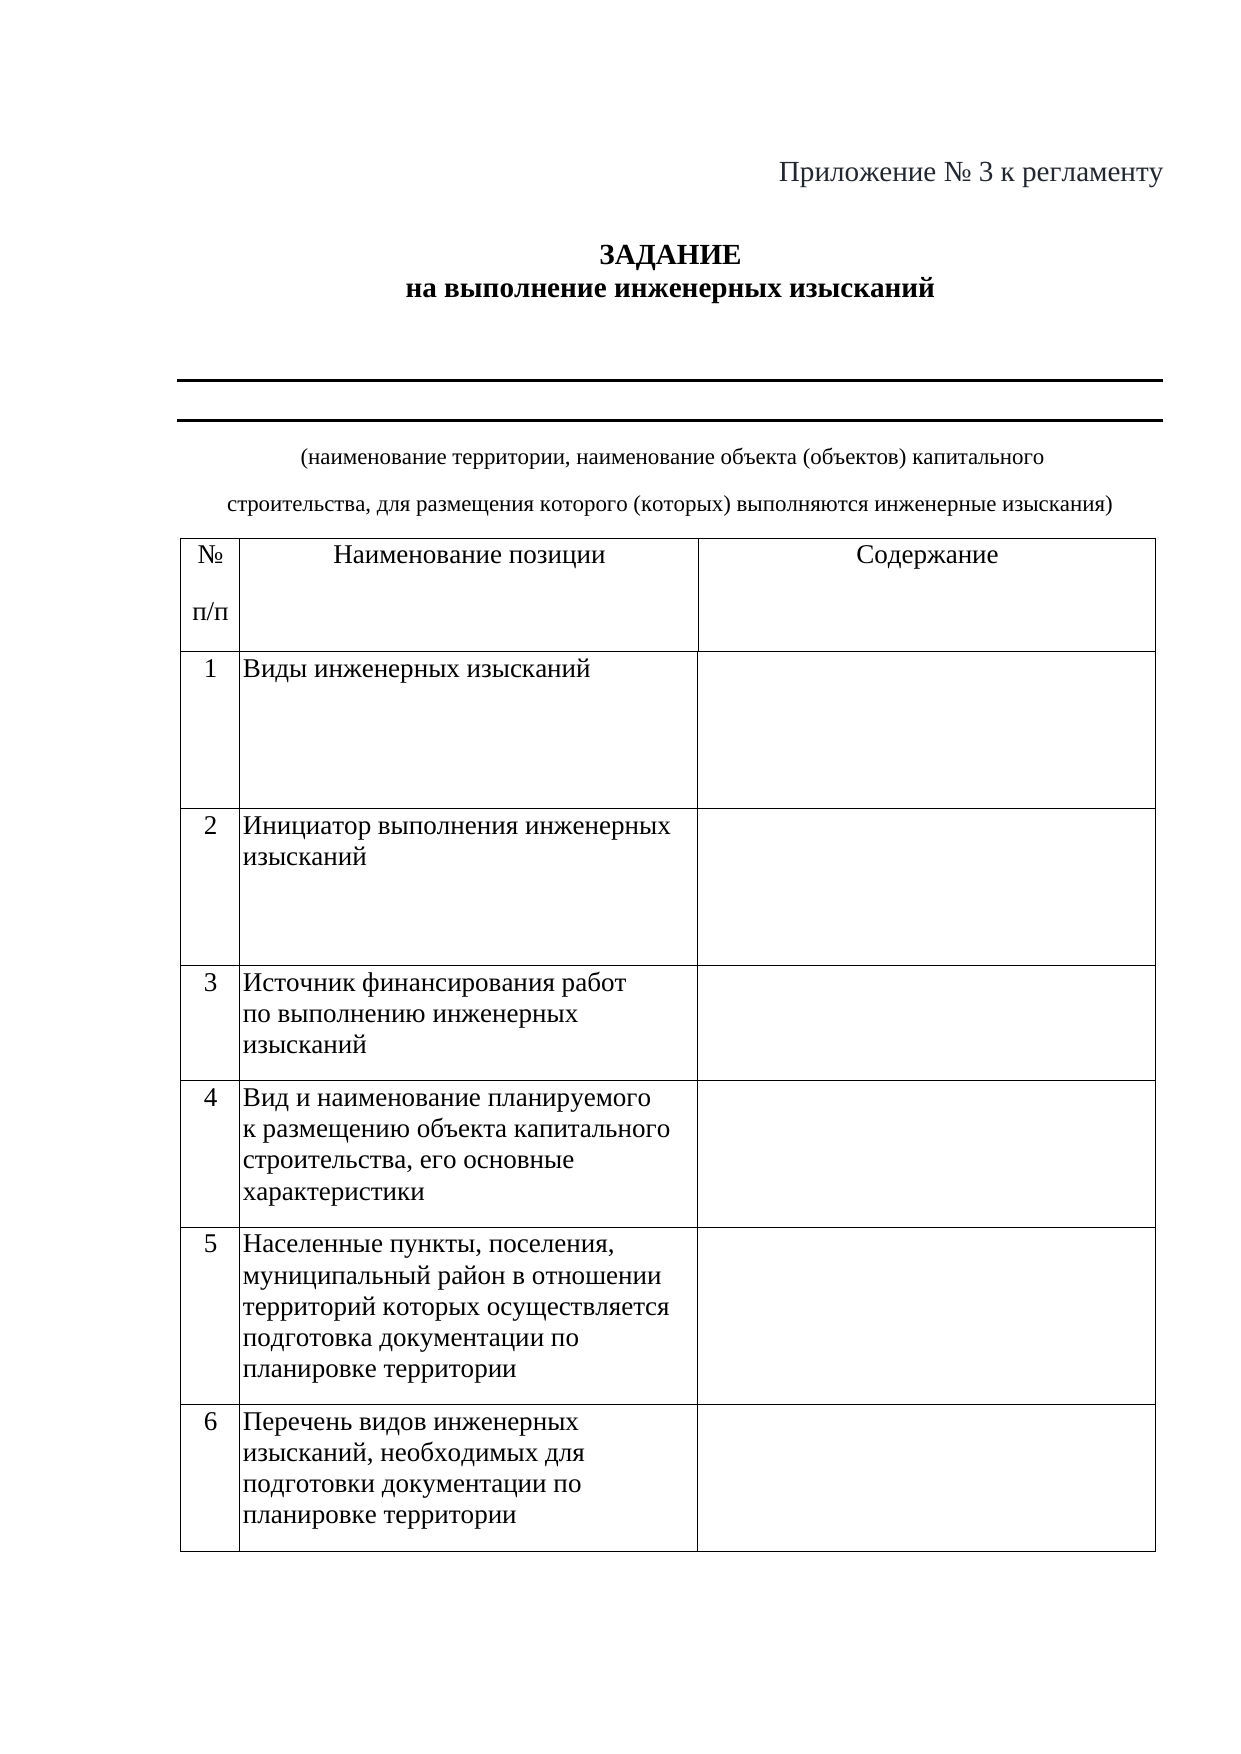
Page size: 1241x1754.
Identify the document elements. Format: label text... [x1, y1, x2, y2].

text строительства, для размещения которого (которых) выполняются инженерные изыскания) [177, 490, 1163, 517]
table_cell 4 [181, 1081, 239, 1227]
table_header № п/п [181, 539, 239, 651]
table_cell 2 [181, 809, 239, 965]
table_header Наименование позиции [240, 539, 698, 651]
table_cell [698, 1081, 1155, 1227]
table_cell 1 [181, 652, 239, 808]
table_cell Вид и наименование планируемого к размещению объекта капитального строительства, его основные характеристики [240, 1081, 697, 1227]
table_cell Перечень видов инженерных изысканий, необходимых для подготовки документации по планировке территории [240, 1405, 697, 1551]
table_cell 6 [181, 1405, 239, 1551]
table_header Содержание [699, 539, 1155, 651]
table_cell [698, 809, 1155, 965]
text Приложение № 3 к регламенту [177, 154, 1163, 216]
table_cell Инициатор выполнения инженерных изысканий [240, 809, 697, 965]
table_cell 5 [181, 1228, 239, 1404]
table_cell [698, 652, 1155, 808]
table_cell Источник финансирования работ по выполнению инженерных изысканий [240, 966, 697, 1080]
table_cell [698, 1405, 1155, 1551]
text на выполнение инженерных изысканий [177, 271, 1163, 304]
table_cell 3 [181, 966, 239, 1080]
text (наименование территории, наименование объекта (объектов) капитального [177, 443, 1163, 469]
table_cell [698, 966, 1155, 1080]
table_cell Виды инженерных изысканий [240, 652, 697, 808]
table_cell [698, 1228, 1155, 1404]
table_cell Населенные пункты, поселения, муниципальный район в отношении территорий которых осуществляется подготовка документации по планировке территории [240, 1228, 697, 1404]
text ЗАДАНИЕ [177, 237, 1163, 271]
